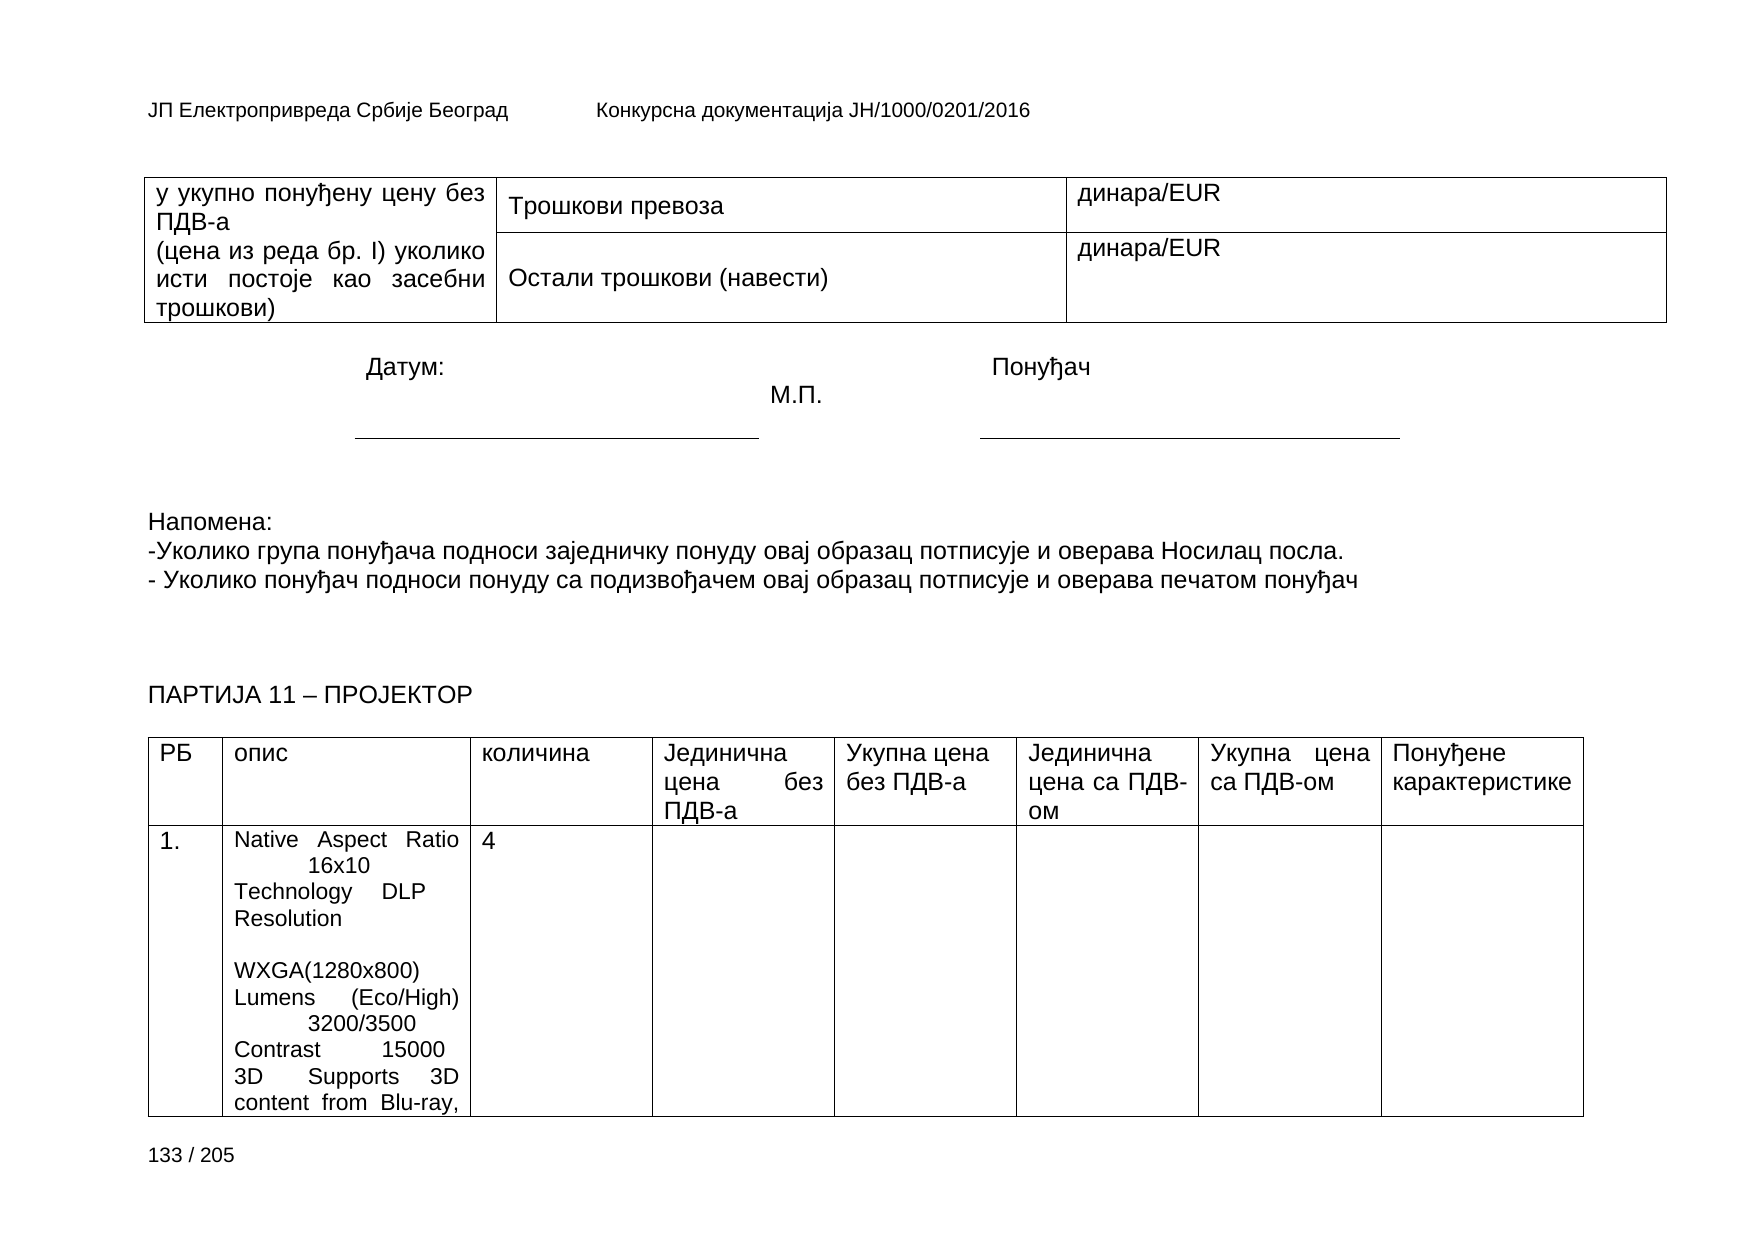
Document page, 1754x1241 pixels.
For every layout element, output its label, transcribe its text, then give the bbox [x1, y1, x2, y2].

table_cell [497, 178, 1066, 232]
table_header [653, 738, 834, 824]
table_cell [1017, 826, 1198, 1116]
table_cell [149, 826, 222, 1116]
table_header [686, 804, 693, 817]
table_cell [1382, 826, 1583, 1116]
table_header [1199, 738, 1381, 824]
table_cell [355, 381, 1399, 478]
text ПАРТИЈА 11 – ПРОЈЕКТОР [148, 680, 1606, 708]
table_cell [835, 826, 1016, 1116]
text -Уколико група понуђача подноси заједничку понуду овај образац потписује и оверава Носилац посла. [148, 536, 1606, 565]
text Напомена: [148, 507, 1606, 536]
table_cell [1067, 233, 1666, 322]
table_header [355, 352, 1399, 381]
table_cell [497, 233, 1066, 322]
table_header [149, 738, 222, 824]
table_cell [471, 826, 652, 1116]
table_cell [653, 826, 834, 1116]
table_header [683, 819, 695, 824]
text - Уколико понуђач подноси понуду са подизвођачем овај образац потписује и оверава печатом понуђач [148, 565, 1606, 593]
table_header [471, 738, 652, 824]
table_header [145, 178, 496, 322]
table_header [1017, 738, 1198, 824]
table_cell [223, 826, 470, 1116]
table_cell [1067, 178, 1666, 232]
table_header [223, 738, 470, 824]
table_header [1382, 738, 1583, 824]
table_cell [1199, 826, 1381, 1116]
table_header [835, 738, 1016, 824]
